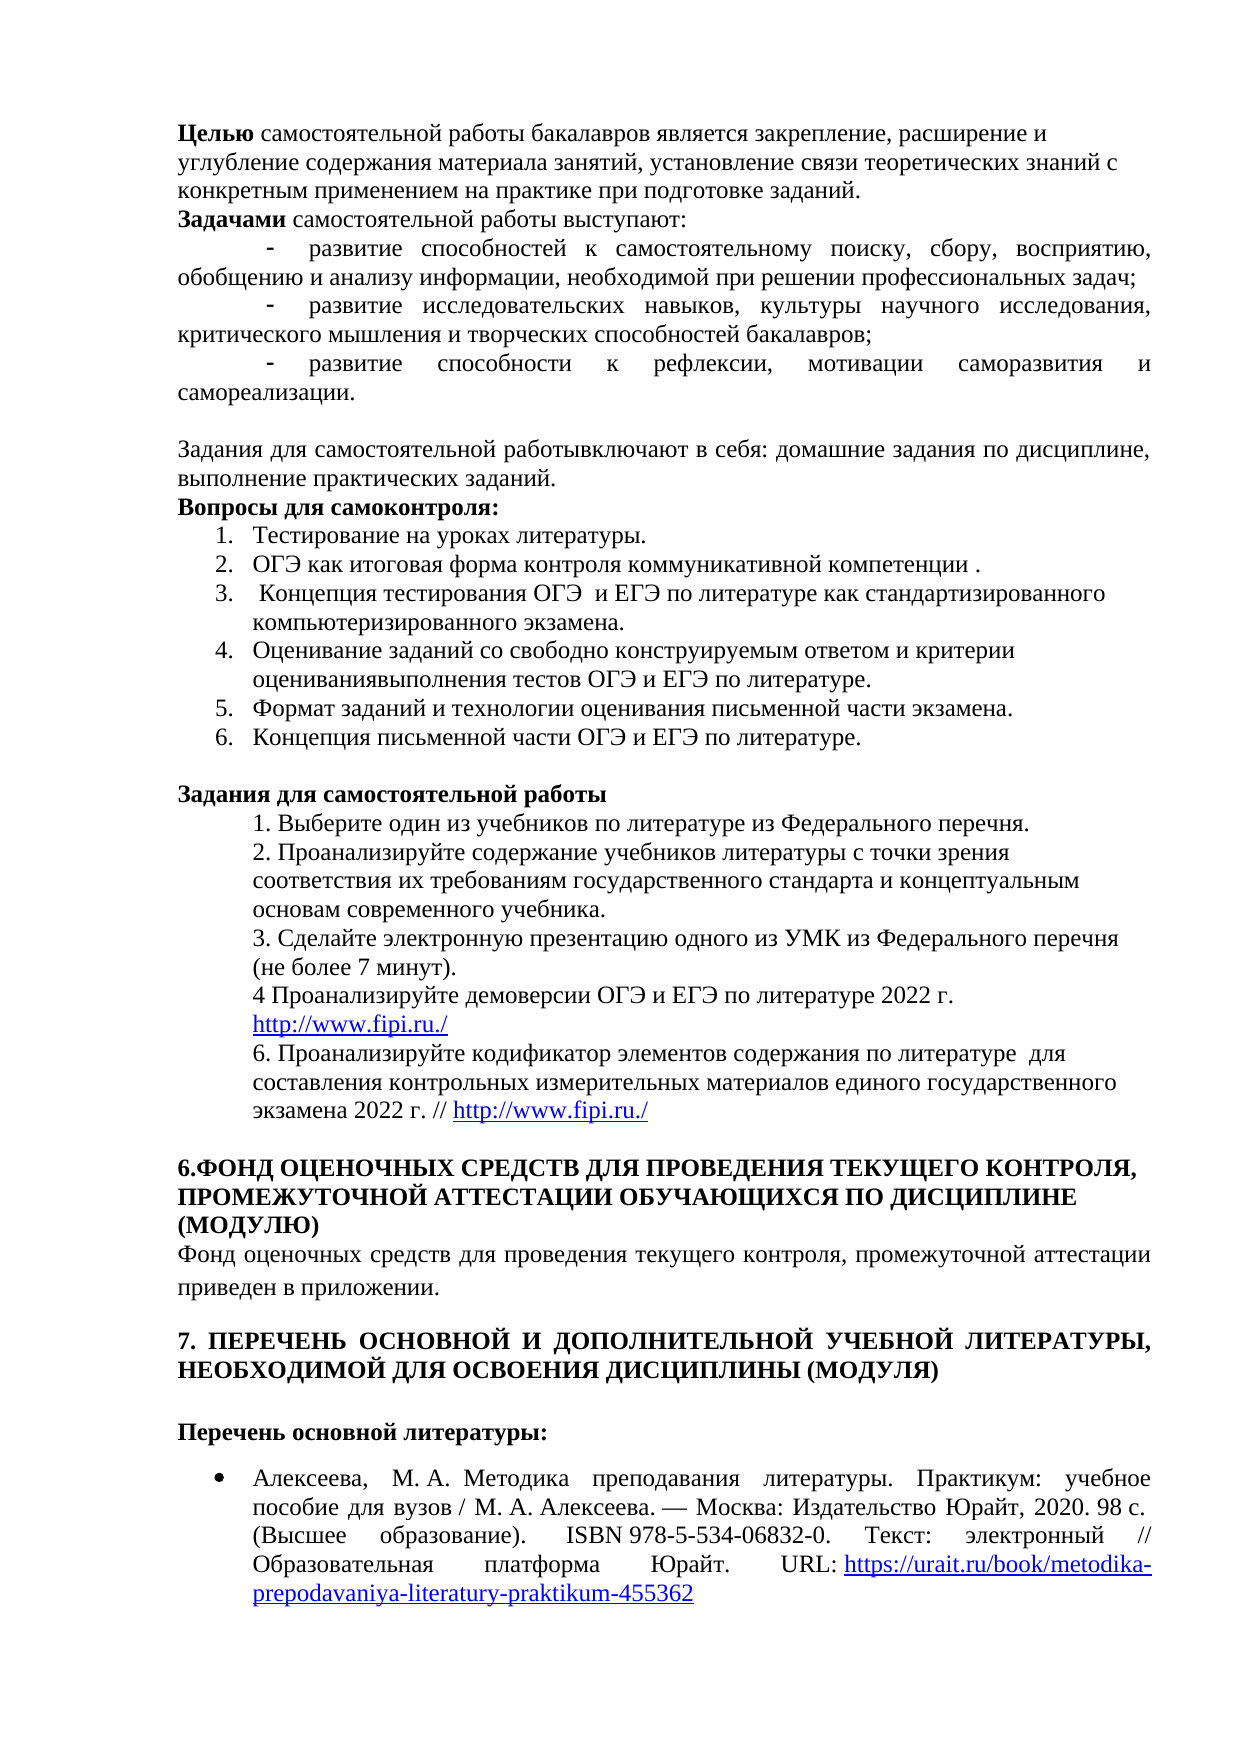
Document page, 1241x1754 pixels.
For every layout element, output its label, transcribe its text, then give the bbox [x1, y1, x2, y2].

list Алексеева, М. А. Методика преподавания литературы. Практикум: учебное пособие для вузов / М. А. Алексеева. — Москва: Издательство Юрайт, 2020. 98 с. (Высшее образование). ISBN 978-5-534-06832-0. Текст: электронный // Образовательная платформа Юрайт. URL: https://urait.ru/book/metodika-prepodavaniya-literatury-praktikum-455362 [215, 1463, 1152, 1607]
text Целью самостоятельной работы бакалавров является закрепление, расширение и углубление содержания материала занятий, установление связи теоретических знаний с конкретным применением на практике при подготовке заданий. [177, 118, 1152, 204]
text Фонд оценочных средств для проведения текущего контроля, промежуточной аттестации приведен в приложении. [177, 1239, 1152, 1301]
list 6. Проанализируйте кодификатор элементов содержания по литературе для составления контрольных измерительных материалов единого государственного экзамена 2022 г. // http://www.fipi.ru./ [252, 1038, 1152, 1124]
list 3. Сделайте электронную презентацию одного из УМК из Федерального перечня (не более 7 минут). [252, 923, 1152, 981]
list развитие исследовательских навыков, культуры научного исследования, критического мышления и творческих способностей бакалавров; [177, 291, 1152, 348]
text 7. ПЕРЕЧЕНЬ ОСНОВНОЙ И ДОПОЛНИТЕЛЬНОЙ УЧЕБНОЙ ЛИТЕРАТУРЫ, НЕОБХОДИМОЙ ДЛЯ ОСВОЕНИЯ ДИСЦИПЛИНЫ (МОДУЛЯ) [177, 1326, 1152, 1384]
text Задачами самостоятельной работы выступают: [177, 204, 1152, 233]
list 4 Проанализируйте демоверсии ОГЭ и ЕГЭ по литературе 2022 г. [252, 981, 1152, 1009]
text Задания для самостоятельной работывключают в себя: домашние задания по дисциплине, выполнение практических заданий. [177, 434, 1152, 492]
list Задания для самостоятельной работы [177, 779, 1152, 808]
list 1. Выберите один из учебников по литературе из Федерального перечня. [252, 808, 1152, 837]
list развитие способностей к самостоятельному поиску, сбору, восприятию, обобщению и анализу информации, необходимой при решении профессиональных задач; [177, 233, 1152, 291]
list Концепция письменной части ОГЭ и ЕГЭ по литературе. [215, 722, 1152, 751]
list Концепция тестирования ОГЭ и ЕГЭ по литературе как стандартизированного компьютеризированного экзамена. [215, 578, 1152, 636]
list http://www.fipi.ru./ [252, 1009, 1152, 1038]
list развитие способности к рефлексии, мотивации саморазвития и самореализации. [177, 348, 1152, 406]
list 2. Проанализируйте содержание учебников литературы с точки зрения соответствия их требованиям государственного стандарта и концептуальным основам современного учебника. [252, 837, 1152, 923]
text Вопросы для самоконтроля: [177, 492, 1152, 521]
text Перечень основной литературы: [177, 1417, 1152, 1446]
list Формат заданий и технологии оценивания письменной части экзамена. [215, 693, 1152, 722]
list Оценивание заданий со свободно конструируемым ответом и критерии оцениваниявыполнения тестов ОГЭ и ЕГЭ по литературе. [215, 636, 1152, 693]
list ОГЭ как итоговая форма контроля коммуникативной компетенции . [215, 549, 1152, 578]
text 6.ФОНД ОЦЕНОЧНЫХ СРЕДСТВ ДЛЯ ПРОВЕДЕНИЯ ТЕКУЩЕГО КОНТРОЛЯ, ПРОМЕЖУТОЧНОЙ АТТЕСТАЦИИ ОБУЧАЮЩИХСЯ ПО ДИСЦИПЛИНЕ (МОДУЛЮ) [177, 1153, 1152, 1239]
list Тестирование на уроках литературы. [215, 521, 1152, 549]
